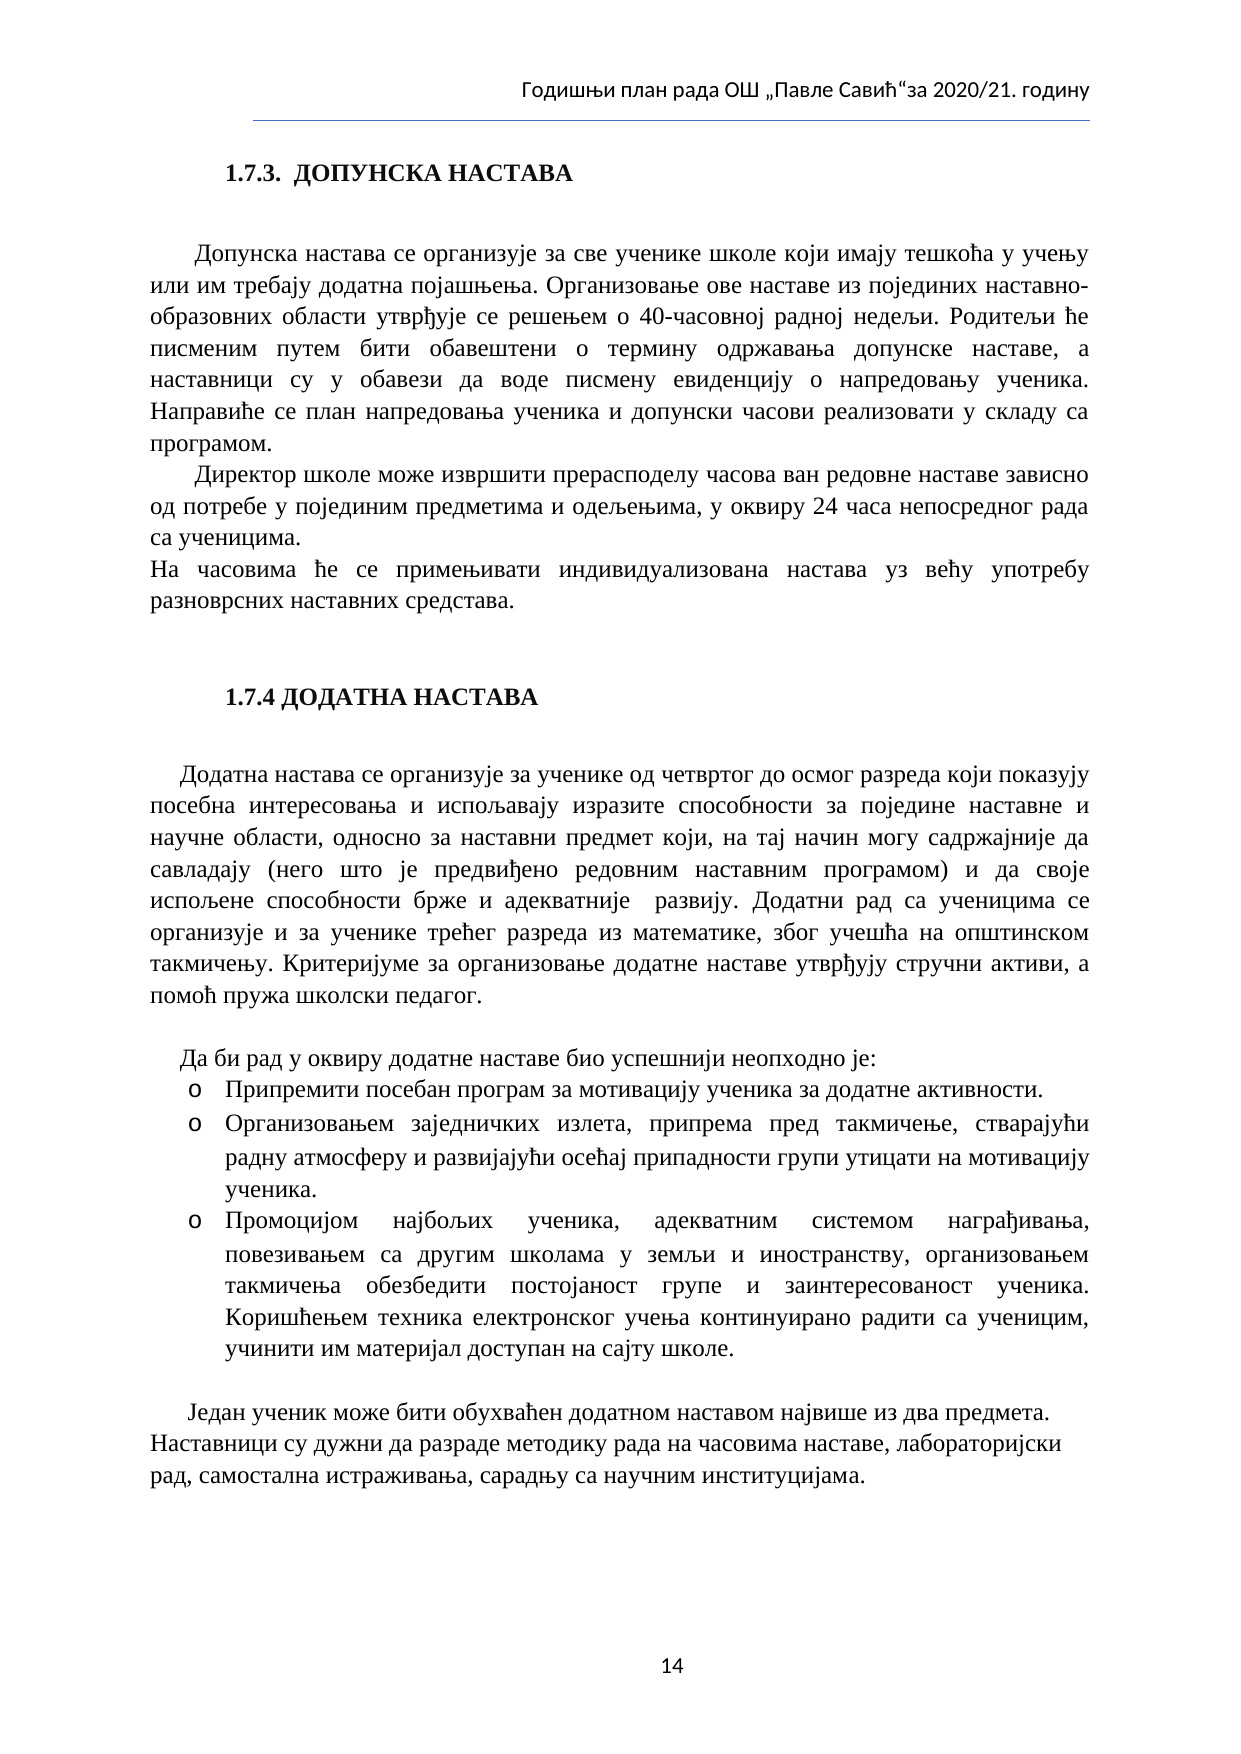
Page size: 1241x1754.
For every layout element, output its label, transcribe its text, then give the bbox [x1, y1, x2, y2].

list Припремити посебан програм за мотивацију ученика за додатне активности. [187, 1074, 1090, 1105]
subtitle 1.7.4 ДОДАТНА НАСТАВА [225, 682, 1090, 711]
text Додатна настава се организује за ученике од четвртог до осмог разреда који показују посебна интересовања и испољавају изразите способности за поједине наставне и научне области, односно за наставни предмет који, на тај начин могу садржајније да савладају (него што је предвиђено редовним наставним програмом) и да своје испољене способности брже и адекватније развију. Додатни рад са ученицима се организује и за ученике трећег разреда из математике, због учешћа на општинском такмичењу. Критеријуме за организовање додатне наставе утврђују стручни активи, а помоћ пружа школски педагог. [150, 759, 1090, 1009]
text Да би рад у оквиру додатне наставе био успешнији неопходно је: [150, 1043, 1090, 1072]
text Директор школе може извршити прерасподелу часова ван редовне наставе зависно од потребе у појединим предметима и одељењима, у оквиру 24 часа непосредног рада са ученицима. [150, 459, 1090, 551]
list Промоцијом најбољих ученика, адекватним системом награђивања, повезивањем са другим школама у земљи и иностранству, организовањем такмичења обезбедити постојаност групе и заинтересованост ученика. Коришћењем техника електронског учења континуирано радити са ученицим, учинити им материјал доступан на сајту школе. [187, 1205, 1090, 1362]
text Допунска настава се организује за све ученике школе који имају тешкоћа у учењу или им требају додатна појашњења. Организовање ове наставе из појединих наставно-образовних области утврђује се решењем о 40-часовној радној недељи. Родитељи ће писменим путем бити обавештени о термину одржавања допунске наставе, а наставници су у обавези да воде писмену евиденцију о напредовању ученика. Направиће се план напредовања ученика и допунски часови реализовати у складу са програмом. [150, 238, 1090, 456]
text Један ученик може бити обухваћен додатном наставом највише из два предмета. Наставници су дужни да разраде методику рада на часовима наставе, лабораторијски рад, самостална истраживања, сарадњу са научним институцијамa. [150, 1397, 1090, 1488]
list Организовањем заједничких излета, припрема пред такмичење, стварајући радну атмосферу и развијајући осећај припадности групи утицати на мотивацију ученика. [187, 1108, 1090, 1202]
text На часовима ће се примењивати индивидуализована настава уз већу употребу разноврсних наставних средстава. [150, 554, 1090, 614]
subtitle 1.7.3. ДОПУНСКА НАСТАВА [225, 158, 1090, 187]
